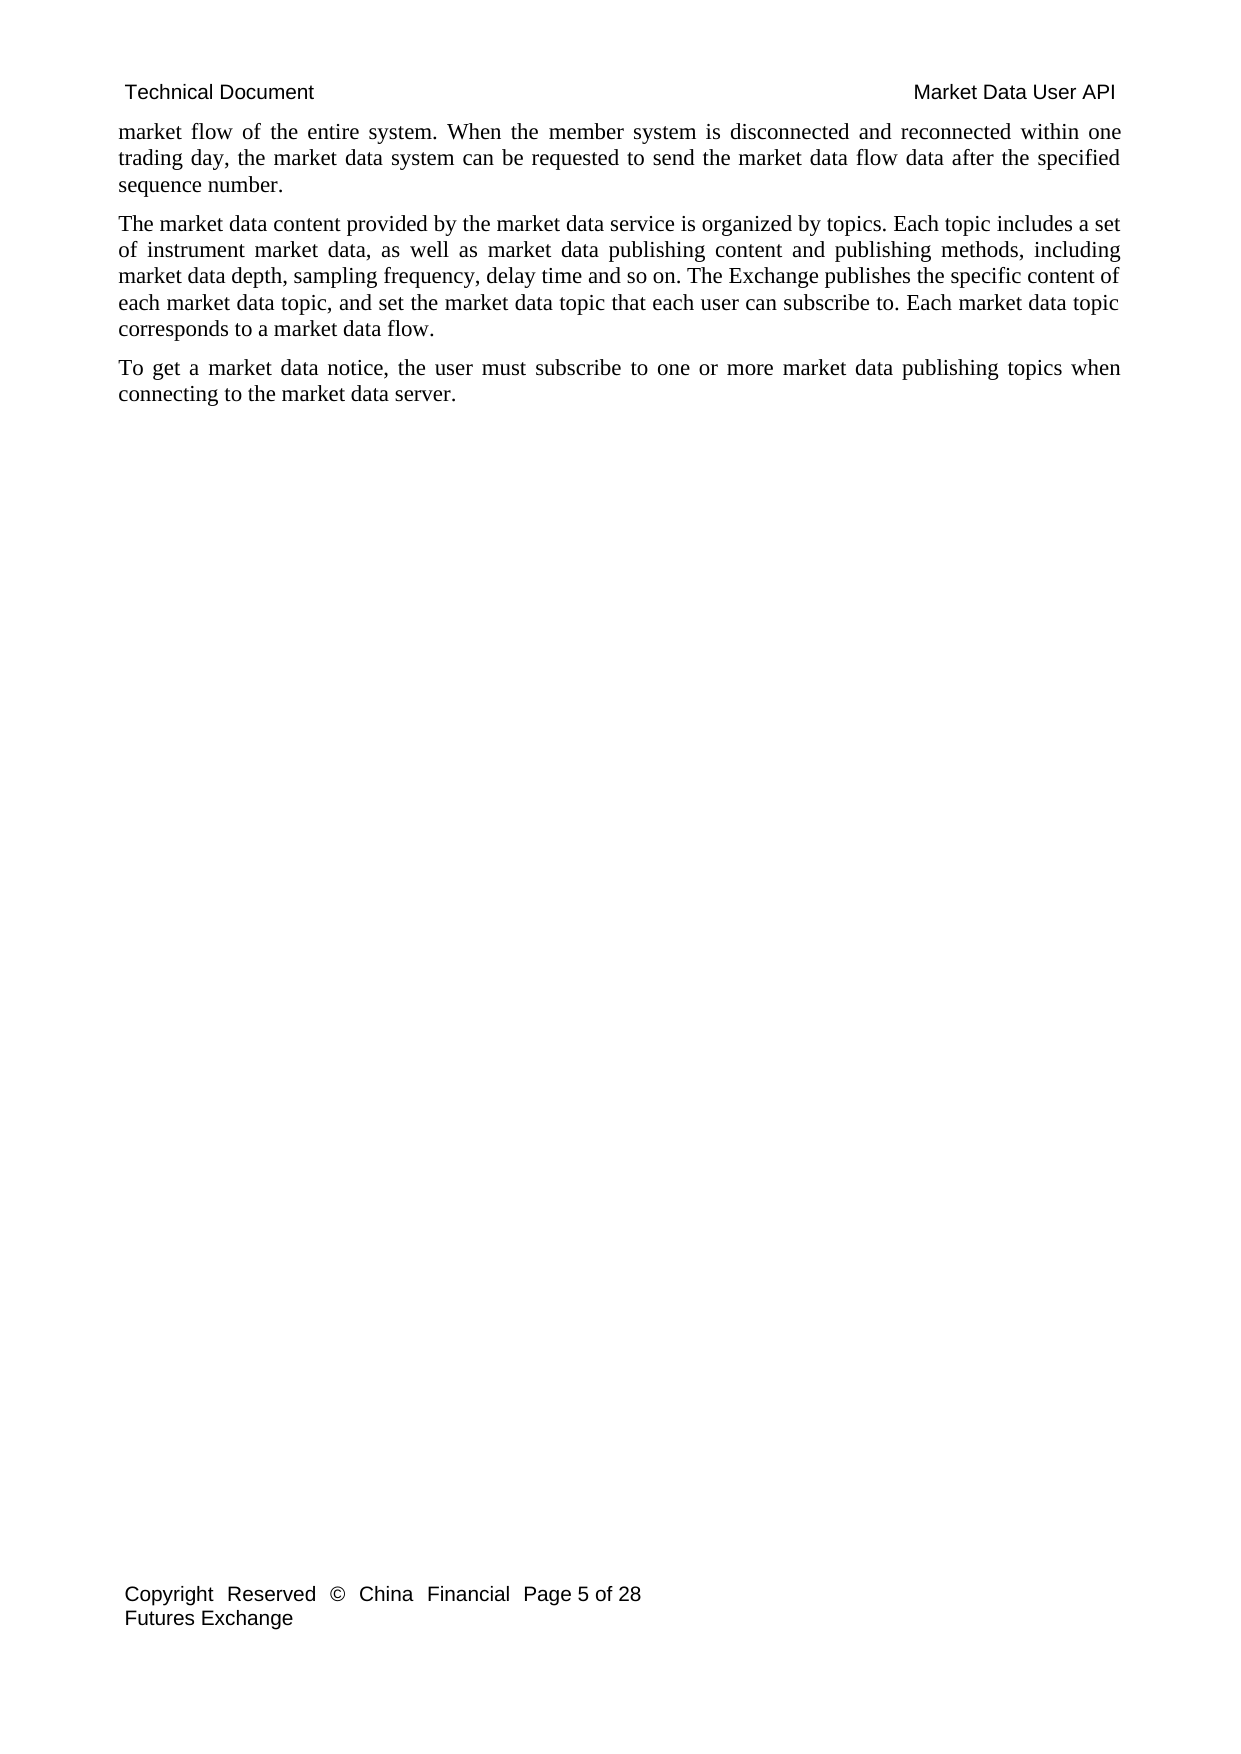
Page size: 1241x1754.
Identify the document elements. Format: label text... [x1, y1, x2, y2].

text The market data content provided by the market data service is organized by topics. Each topic includes a set of instrument market data, as well as market data publishing content and publishing methods, including market data depth, sampling frequency, delay time and so on. The Exchange publishes the specific content of each market data topic, and set the market data topic that each user can subscribe to. Each market data topic corresponds to a market data flow. [118, 210, 1122, 341]
text To get a market data notice, the user must subscribe to one or more market data publishing topics when connecting to the market data server. [118, 354, 1122, 407]
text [118, 118, 1122, 197]
